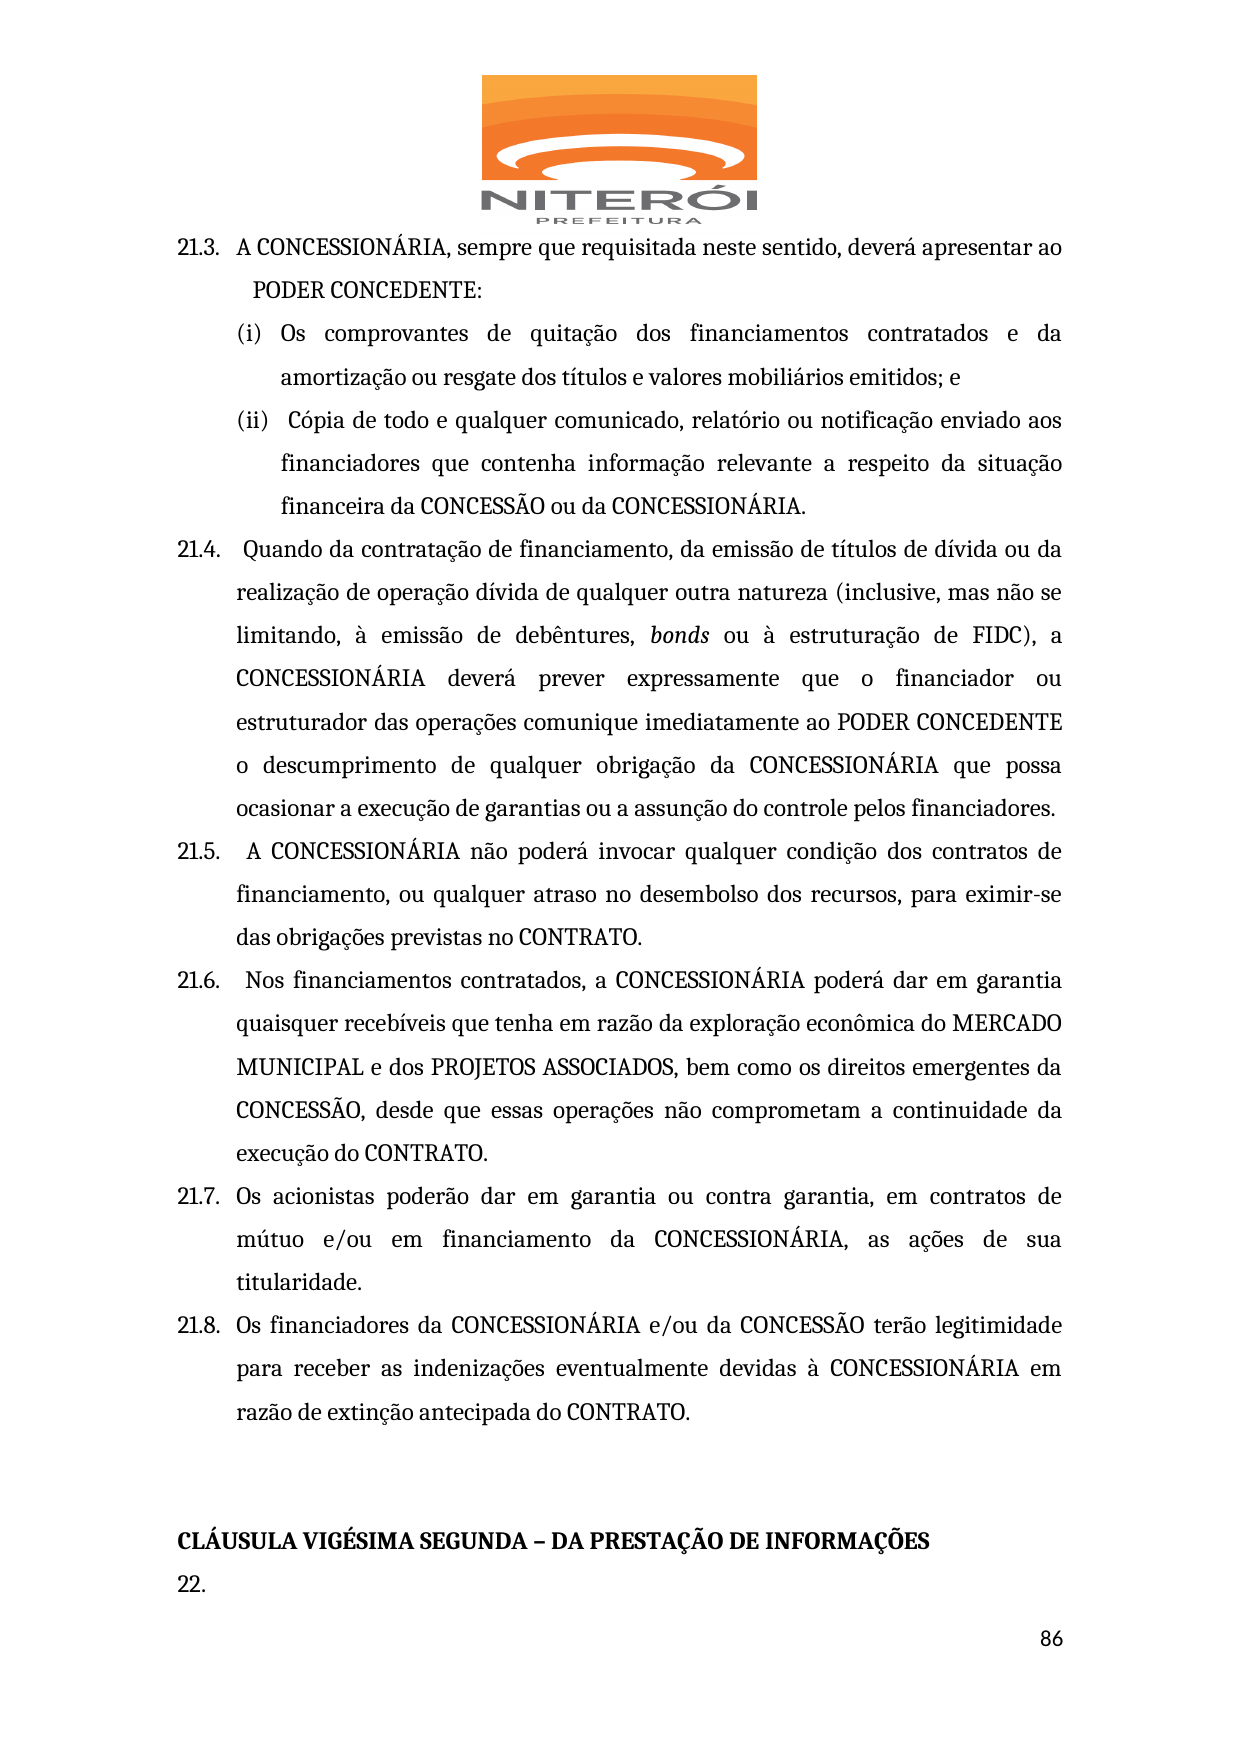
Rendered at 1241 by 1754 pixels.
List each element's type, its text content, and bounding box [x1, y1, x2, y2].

list Nos financiamentos contratados, a CONCESSIONÁRIA poderá dar em garantia quaisquer recebíveis que tenha em razão da exploração econômica do MERCADO MUNICIPAL e dos PROJETOS ASSOCIADOS, bem como os direitos emergentes da CONCESSÃO, desde que essas operações não comprometam a continuidade da execução do CONTRATO. [177, 966, 1063, 1167]
text CLÁUSULA VIGÉSIMA SEGUNDA – DA PRESTAÇÃO DE INFORMAÇÕES [177, 1527, 1063, 1556]
list Cópia de todo e qualquer comunicado, relatório ou notificação enviado aos financiadores que contenha informação relevante a respeito da situação financeira da CONCESSÃO ou da CONCESSIONÁRIA. [236, 406, 1063, 521]
list Os comprovantes de quitação dos financiamentos contratados e da amortização ou resgate dos títulos e valores mobiliários emitidos; e [236, 319, 1063, 391]
list Quando da contratação de financiamento, da emissão de títulos de dívida ou da realização de operação dívida de qualquer outra natureza (inclusive, mas não se limitando, à emissão de debêntures, bonds ou à estruturação de FIDC), a CONCESSIONÁRIA deverá prever expressamente que o financiador ou estruturador das operações comunique imediatamente ao PODER CONCEDENTE o descumprimento de qualquer obrigação da CONCESSIONÁRIA que possa ocasionar a execução de garantias ou a assunção do controle pelos financiadores. [177, 535, 1063, 822]
list A CONCESSIONÁRIA não poderá invocar qualquer condição dos contratos de financiamento, ou qualquer atraso no desembolso dos recursos, para eximir-se das obrigações previstas no CONTRATO. [177, 837, 1063, 952]
list Os financiadores da CONCESSIONÁRIA e/ou da CONCESSÃO terão legitimidade para receber as indenizações eventualmente devidas à CONCESSIONÁRIA em razão de extinção antecipada do CONTRATO. [177, 1311, 1063, 1426]
list A CONCESSIONÁRIA, sempre que requisitada neste sentido, deverá apresentar ao PODER CONCEDENTE: [177, 233, 1063, 305]
list Os acionistas poderão dar em garantia ou contra garantia, em contratos de mútuo e/ou em financiamento da CONCESSIONÁRIA, as ações de sua titularidade. [177, 1182, 1063, 1297]
